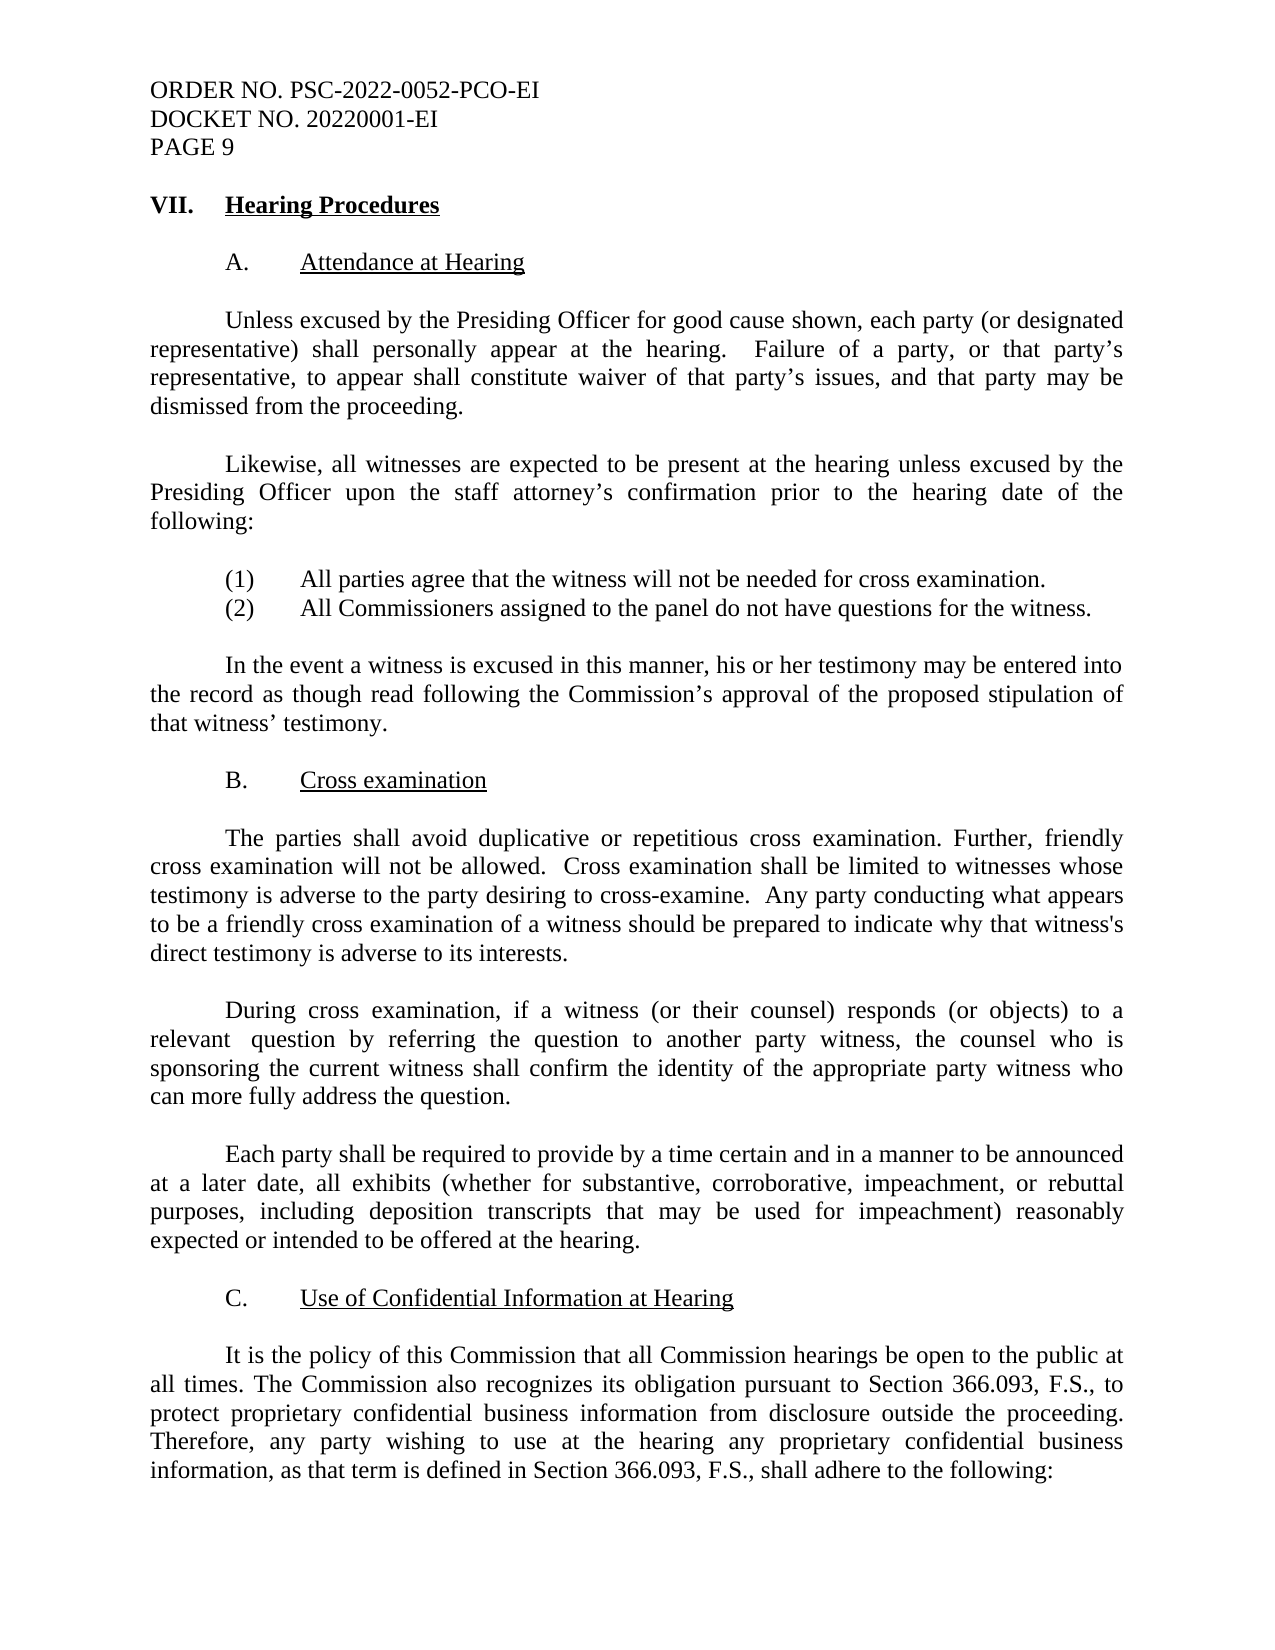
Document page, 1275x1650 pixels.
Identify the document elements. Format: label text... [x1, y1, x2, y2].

list In the event a witness is excused in this manner, his or her testimony may be entered into the record as though read following the Commission’s approval of the proposed stipulation of that witness’ testimony. [150, 650, 1125, 736]
list C. Use of Confidential Information at Hearing [150, 1283, 1125, 1311]
list A. Attendance at Hearing [150, 247, 1125, 276]
list VII. Hearing Procedures [150, 190, 1125, 219]
list Unless excused by the Presiding Officer for good cause shown, each party (or designated representative) shall personally appear at the hearing. Failure of a party, or that party’s representative, to appear shall constitute waiver of that party’s issues, and that party may be dismissed from the proceeding. [150, 305, 1125, 420]
list All Commissioners assigned to the panel do not have questions for the witness. [225, 593, 1125, 621]
list It is the policy of this Commission that all Commission hearings be open to the public at all times. The Commission also recognizes its obligation pursuant to Section 366.093, F.S., to protect proprietary confidential business information from disclosure outside the proceeding. Therefore, any party wishing to use at the hearing any proprietary confidential business information, as that term is defined in Section 366.093, F.S., shall adhere to the following: [150, 1340, 1125, 1484]
list The parties shall avoid duplicative or repetitious cross examination. Further, friendly cross examination will not be allowed. Cross examination shall be limited to witnesses whose testimony is adverse to the party desiring to cross-examine. Any party conducting what appears to be a friendly cross examination of a witness should be prepared to indicate why that witness's direct testimony is adverse to its interests. [150, 823, 1125, 966]
text During cross examination, if a witness (or their counsel) responds (or objects) to a relevant question by referring the question to another party witness, the counsel who is sponsoring the current witness shall confirm the identity of the appropriate party witness who can more fully address the question. [150, 995, 1125, 1110]
list B. Cross examination [150, 765, 1125, 794]
list Likewise, all witnesses are expected to be present at the hearing unless excused by the Presiding Officer upon the staff attorney’s confirmation prior to the hearing date of the following: [150, 449, 1125, 535]
list All parties agree that the witness will not be needed for cross examination. [225, 564, 1125, 593]
list Each party shall be required to provide by a time certain and in a manner to be announced at a later date, all exhibits (whether for substantive, corroborative, impeachment, or rebuttal purposes, including deposition transcripts that may be used for impeachment) reasonably expected or intended to be offered at the hearing. [150, 1139, 1125, 1254]
